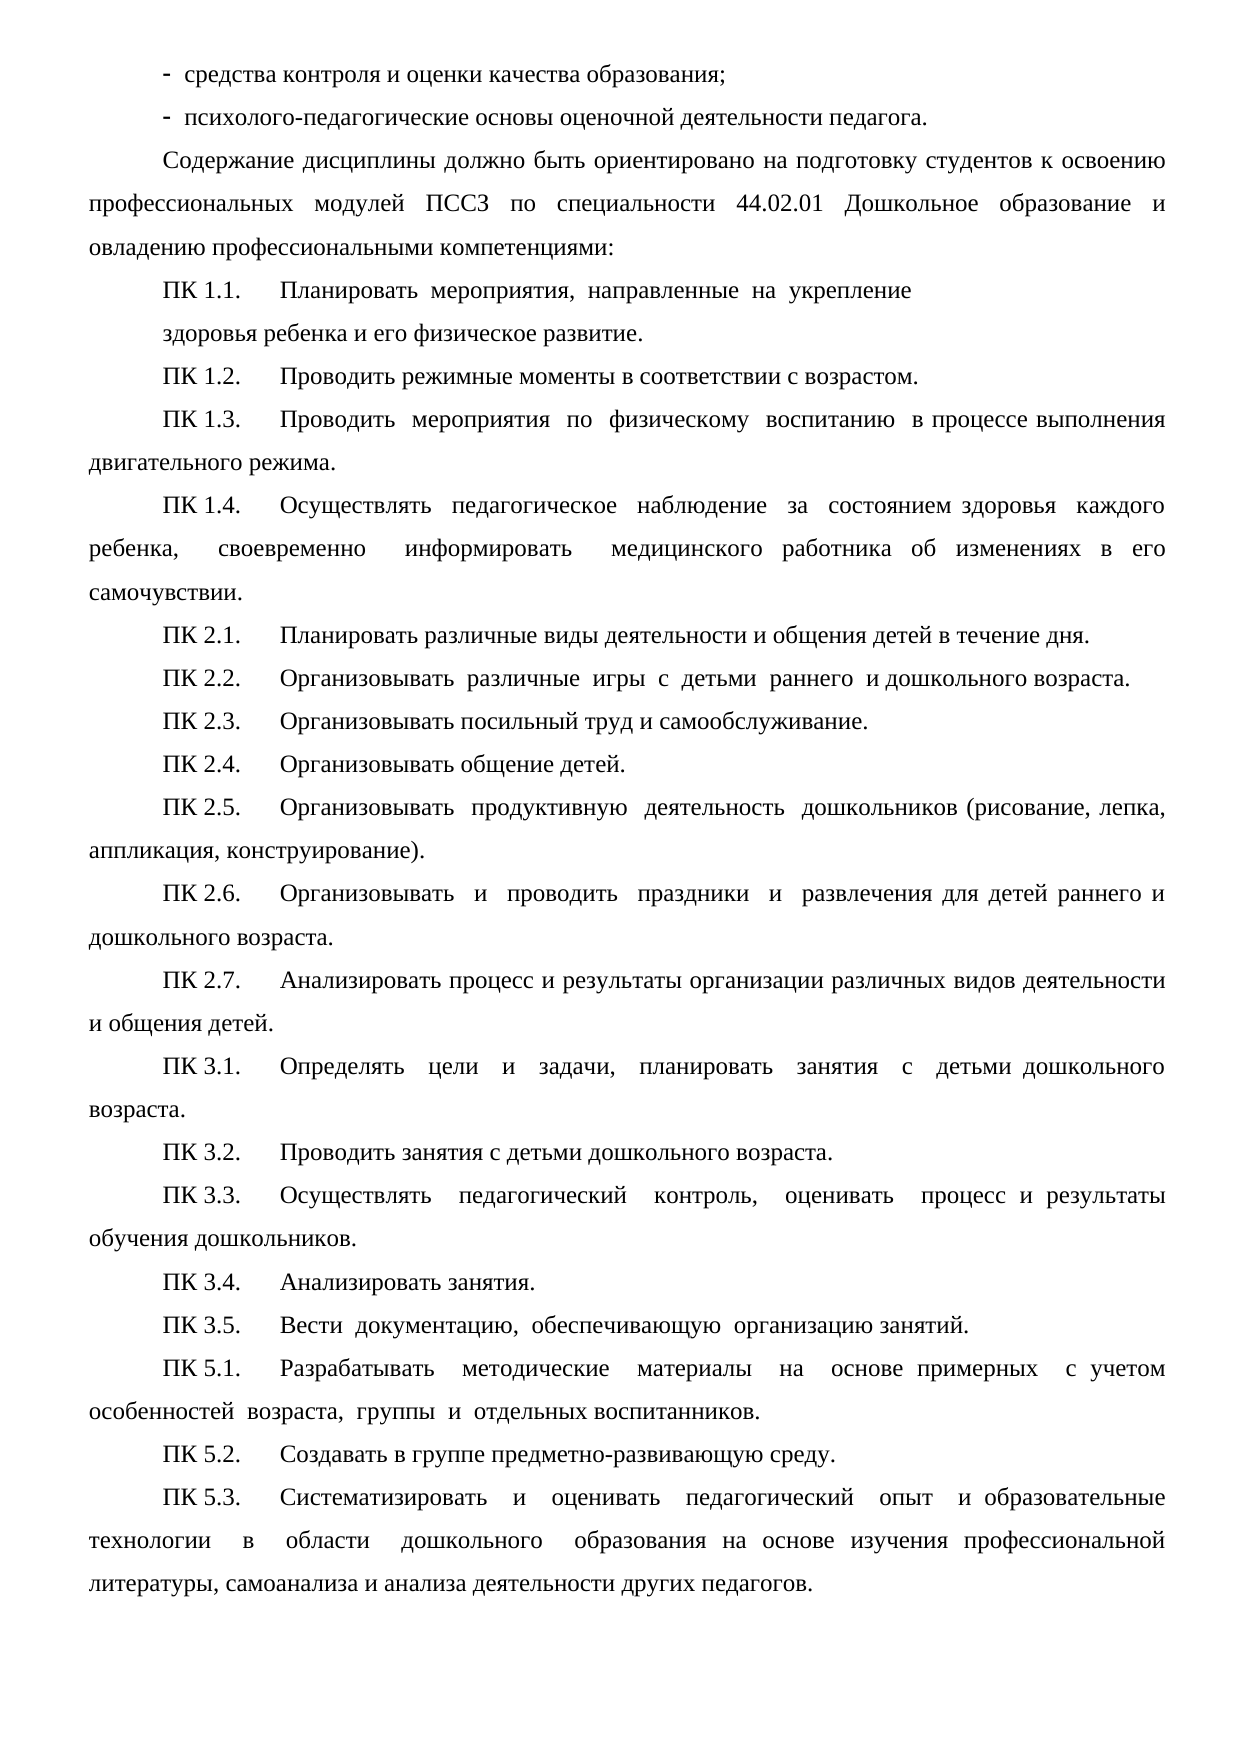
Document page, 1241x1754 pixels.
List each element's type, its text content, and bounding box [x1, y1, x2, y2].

text ПК 2.6. Организовывать и проводить праздники и развлечения для детей раннего и дошкольного возраста. [89, 878, 1167, 950]
text ПК 2.4. Организовывать общение детей. [89, 749, 1167, 778]
text ПК 2.5. Организовывать продуктивную деятельность дошкольников (рисование, лепка, аппликация, конструирование). [89, 792, 1167, 864]
text ПК 1.3. Проводить мероприятия по физическому воспитанию в процессе выполнения двигательного режима. [89, 404, 1167, 476]
text ПК 5.2. Создавать в группе предметно-развивающую среду. [89, 1439, 1167, 1468]
text ПК 5.1. Разрабатывать методические материалы на основе примерных с учетом особенностей возраста, группы и отдельных воспитанников. [89, 1353, 1167, 1425]
text ПК 1.1. Планировать мероприятия, направленные на укрепление [89, 275, 1167, 303]
text ПК 2.1. Планировать различные виды деятельности и общения детей в течение дня. [89, 620, 1167, 648]
text ПК 3.1. Определять цели и задачи, планировать занятия с детьми дошкольного возраста. [89, 1051, 1167, 1123]
text ПК 2.7. Анализировать процесс и результаты организации различных видов деятельности и общения детей. [89, 965, 1167, 1037]
text ПК 3.5. Вести документацию, обеспечивающую организацию занятий. [89, 1310, 1167, 1338]
text ПК 5.3. Систематизировать и оценивать педагогический опыт и образовательные технологии в области дошкольного образования на основе изучения профессиональной литературы, самоанализа и анализа деятельности других педагогов. [89, 1482, 1167, 1597]
text Содержание дисциплины должно быть ориентировано на подготовку студентов к освоению профессиональных модулей ПССЗ по специальности 44.02.01 Дошкольное образование и овладению профессиональными компетенциями: [89, 145, 1167, 260]
text ПК 3.2. Проводить занятия с детьми дошкольного возраста. [89, 1137, 1167, 1166]
list психолого-педагогические основы оценочной деятельности педагога. [89, 102, 1167, 131]
text ПК 3.4. Анализировать занятия. [89, 1267, 1167, 1295]
text ПК 3.3. Осуществлять педагогический контроль, оценивать процесс и результаты обучения дошкольников. [89, 1180, 1167, 1252]
text ПК 2.2. Организовывать различные игры с детьми раннего и дошкольного возраста. [89, 663, 1167, 692]
list средства контроля и оценки качества образования; [89, 59, 1167, 88]
text ПК 1.4. Осуществлять педагогическое наблюдение за состоянием здоровья каждого ребенка, своевременно информировать медицинского работника об изменениях в его самочувствии. [89, 490, 1167, 605]
text здоровья ребенка и его физическое развитие. [89, 318, 1167, 347]
text ПК 2.3. Организовывать посильный труд и самообслуживание. [89, 706, 1167, 735]
text ПК 1.2. Проводить режимные моменты в соответствии с возрастом. [89, 361, 1167, 390]
